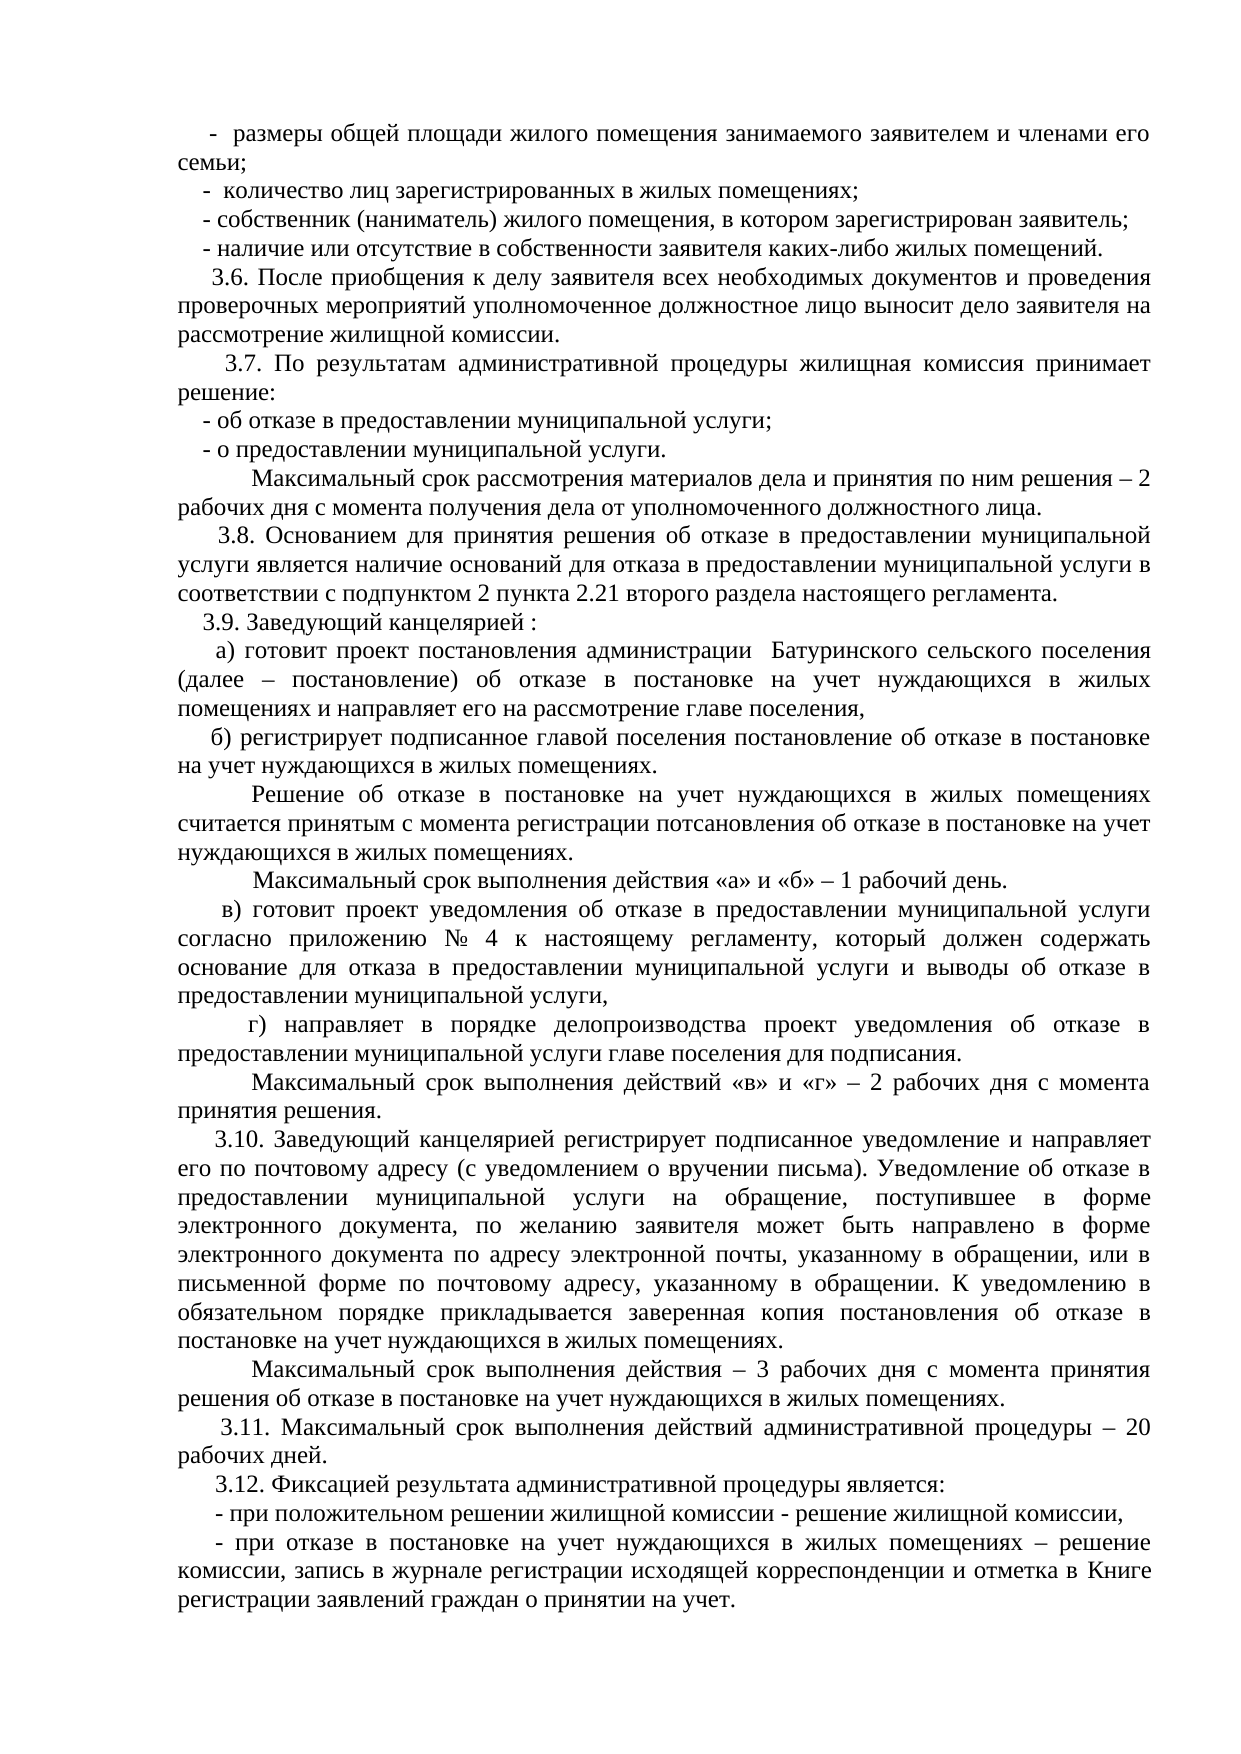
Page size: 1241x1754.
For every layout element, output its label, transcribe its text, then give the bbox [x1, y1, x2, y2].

text Максимальный срок выполнения действий «в» и «г» – 2 рабочих дня с момента принятия решения. [177, 1067, 1152, 1124]
text 3.6. После приобщения к делу заявителя всех необходимых документов и проведения проверочных мероприятий уполномоченное должностное лицо выносит дело заявителя на рассмотрение жилищной комиссии. [177, 262, 1152, 348]
text - при положительном решении жилищной комиссии - решение жилищной комиссии, [177, 1498, 1152, 1527]
text Максимальный срок выполнения действия – 3 рабочих дня с момента принятия решения об отказе в постановке на учет нуждающихся в жилых помещениях. [177, 1354, 1152, 1412]
text - размеры общей площади жилого помещения занимаемого заявителем и членами его семьи; [177, 118, 1152, 176]
text б) регистрирует подписанное главой поселения постановление об отказе в постановке на учет нуждающихся в жилых помещениях. [177, 722, 1152, 779]
text 3.12. Фиксацией результата административной процедуры является: [177, 1469, 1152, 1498]
text в) готовит проект уведомления об отказе в предоставлении муниципальной услуги согласно приложению № 4 к настоящему регламенту, который должен содержать основание для отказа в предоставлении муниципальной услуги и выводы об отказе в предоставлении муниципальной услуги, [177, 894, 1152, 1009]
text - наличие или отсутствие в собственности заявителя каких-либо жилых помещений. [177, 233, 1152, 262]
text - количество лиц зарегистрированных в жилых помещениях; [177, 176, 1152, 204]
text - об отказе в предоставлении муниципальной услуги; [177, 406, 1152, 434]
text - при отказе в постановке на учет нуждающихся в жилых помещениях – решение комиссии, запись в журнале регистрации исходящей корреспонденции и отметка в Книге регистрации заявлений граждан о принятии на учет. [177, 1527, 1152, 1613]
text - о предоставлении муниципальной услуги. [177, 434, 1152, 463]
text Решение об отказе в постановке на учет нуждающихся в жилых помещениях считается принятым с момента регистрации потсановления об отказе в постановке на учет нуждающихся в жилых помещениях. [177, 779, 1152, 866]
text а) готовит проект постановления администрации Батуринского сельского поселения (далее – постановление) об отказе в постановке на учет нуждающихся в жилых помещениях и направляет его на рассмотрение главе поселения, [177, 636, 1152, 722]
text 3.11. Максимальный срок выполнения действий административной процедуры – 20 рабочих дней. [177, 1412, 1152, 1469]
text 3.9. Заведующий канцелярией : [177, 607, 1152, 636]
text Максимальный срок выполнения действия «а» и «б» – 1 рабочий день. [177, 866, 1152, 894]
text Максимальный срок рассмотрения материалов дела и принятия по ним решения – 2 рабочих дня с момента получения дела от уполномоченного должностного лица. [177, 463, 1152, 521]
text 3.7. По результатам административной процедуры жилищная комиссия принимает решение: [177, 348, 1152, 406]
text 3.8. Основанием для принятия решения об отказе в предоставлении муниципальной услуги является наличие оснований для отказа в предоставлении муниципальной услуги в соответствии с подпунктом 2 пункта 2.21 второго раздела настоящего регламента. [177, 521, 1152, 607]
text - собственник (наниматель) жилого помещения, в котором зарегистрирован заявитель; [177, 204, 1152, 233]
text 3.10. Заведующий канцелярией регистрирует подписанное уведомление и направляет его по почтовому адресу (с уведомлением о вручении письма). Уведомление об отказе в предоставлении муниципальной услуги на обращение, поступившее в форме электронного документа, по желанию заявителя может быть направлено в форме электронного документа по адресу электронной почты, указанному в обращении, или в письменной форме по почтовому адресу, указанному в обращении. К уведомлению в обязательном порядке прикладывается заверенная копия постановления об отказе в постановке на учет нуждающихся в жилых помещениях. [177, 1124, 1152, 1354]
text г) направляет в порядке делопроизводства проект уведомления об отказе в предоставлении муниципальной услуги главе поселения для подписания. [177, 1009, 1152, 1067]
